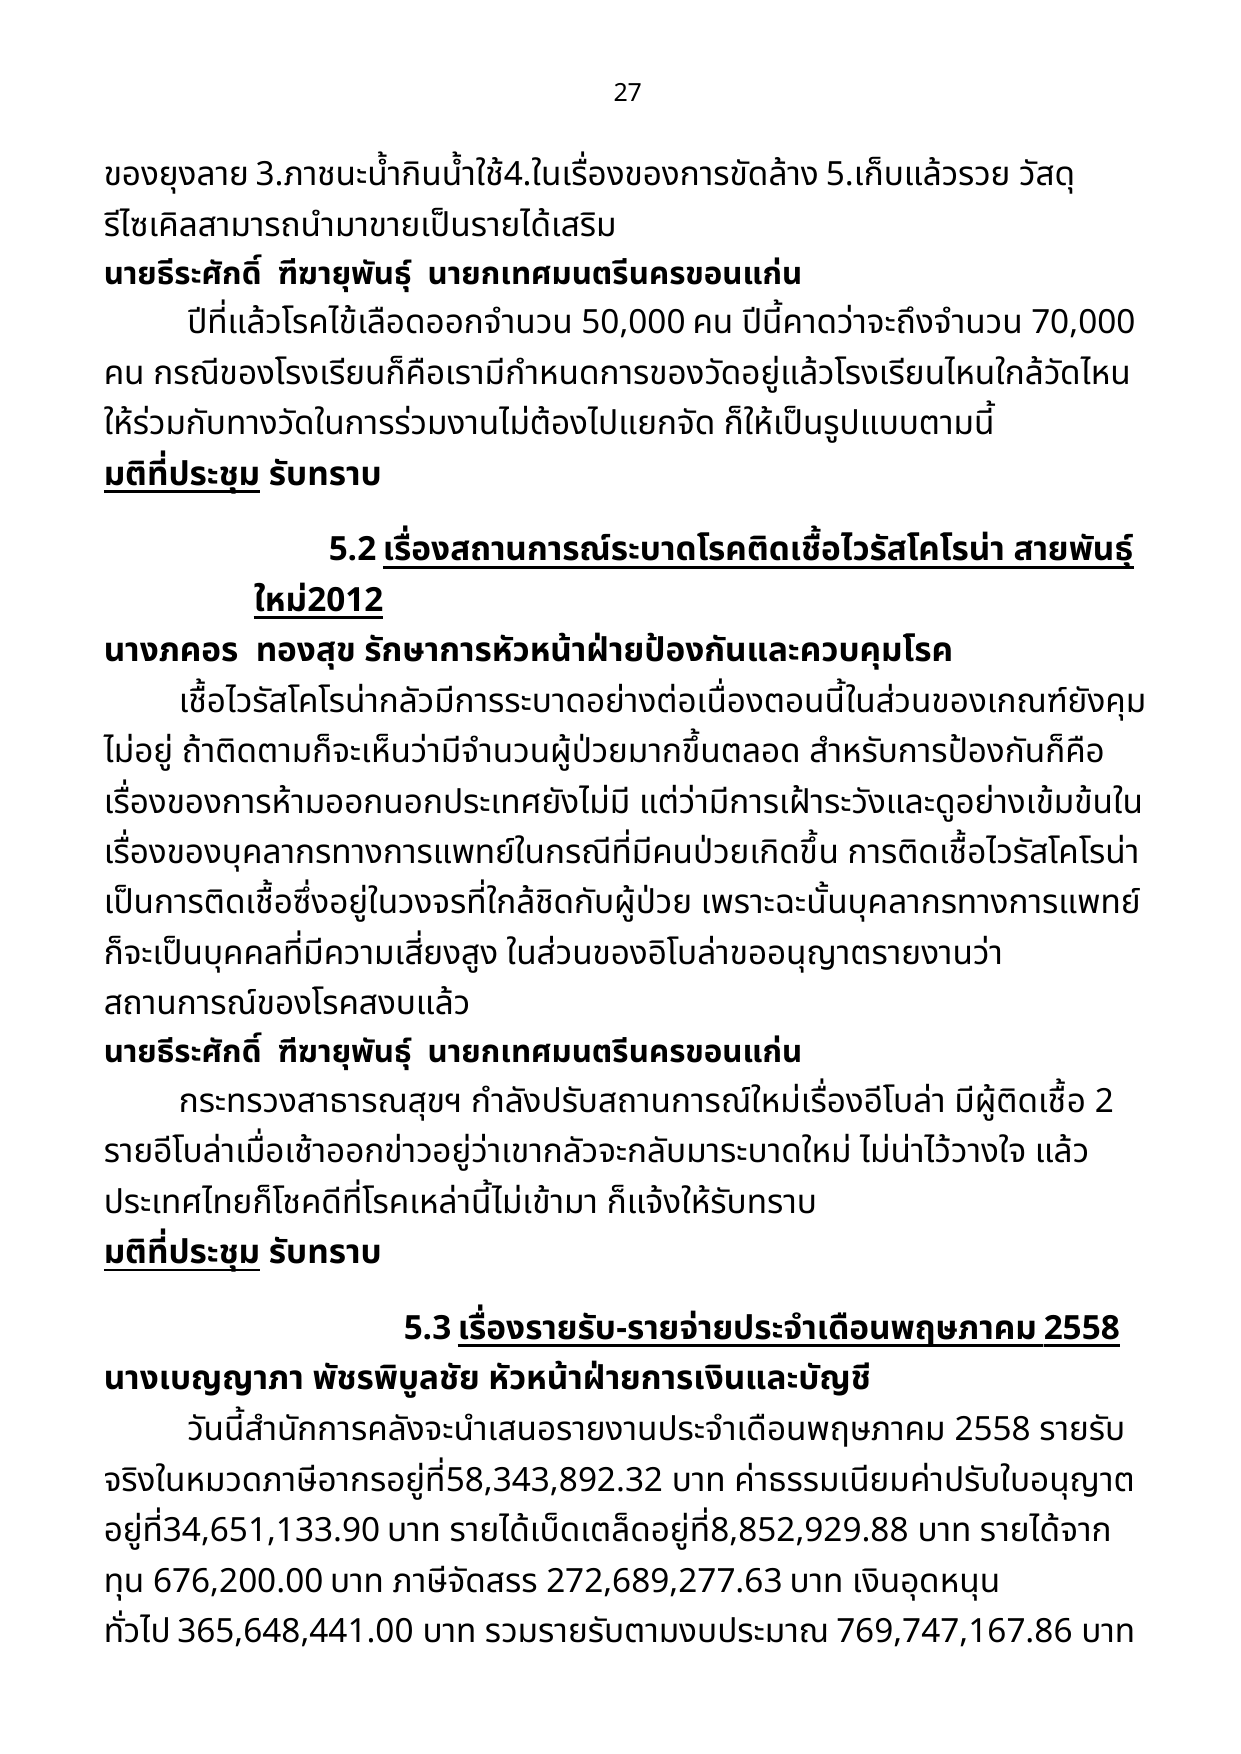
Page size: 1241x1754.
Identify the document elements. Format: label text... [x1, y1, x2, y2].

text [103, 1405, 1152, 1658]
text เชื้อไวรัสโคโรน่ากลัวมีการระบาดอย่างต่อเนื่องตอนนี้ในส่วนของเกณฑ์ยังคุมไม่อยู่ ถ้าติดตามก็จะเห็นว่ามีจำนวนผู้ป่วยมากขึ้นตลอด สำหรับการป้องกันก็คือเรื่องของการห้ามออกนอกประเทศยังไม่มี แต่ว่ามีการเฝ้าระวังและดูอย่างเข้มข้นในเรื่องของบุคลากรทางการแพทย์ในกรณีที่มีคนป่วยเกิดขึ้น การติดเชื้อไวรัสโคโรน่าเป็นการติดเชื้อซึ่งอยู่ในวงจรที่ใกล้ชิดกับผู้ป่วย เพราะฉะนั้นบุคลากรทางการแพทย์ก็จะเป็นบุคคลที่มีความเสี่ยงสูง ในส่วนของอิโบล่าขออนุญาตรายงานว่าสถานการณ์ของโรคสงบแล้ว [103, 677, 1152, 1030]
text นางภคอร ทองสุข รักษาการหัวหน้าฝ่ายป้องกันและควบคุมโรค [103, 626, 1152, 677]
text 5.3เรื่องรายรับ-รายจ่ายประจำเดือนพฤษภาคม2558 [328, 1304, 1152, 1354]
text มติที่ประชุม รับทราบ [103, 1228, 1152, 1279]
text นางเบญญาภา พัชรพิบูลชัย หัวหน้าฝ่ายการเงินและบัญชี [103, 1354, 1152, 1405]
text นายธีระศักดิ์ ฑีฆายุพันธุ์ นายกเทศมนตรีนครขอนแก่น [103, 251, 1152, 298]
text กระทรวงสาธารณสุขฯ กำลังปรับสถานการณ์ใหม่เรื่องอีโบล่า มีผู้ติดเชื้อ 2 รายอีโบล่าเมื่อเช้าออกข่าวอยู่ว่าเขากลัวจะกลับมาระบาดใหม่ ไม่น่าไว้วางใจ แล้วประเทศไทยก็โชคดีที่โรคเหล่านี้ไม่เข้ามา ก็แจ้งให้รับทราบ [103, 1077, 1152, 1228]
text 5.2เรื่องสถานการณ์ระบาดโรคติดเชื้อไวรัสโคโรน่า สายพันธุ์ใหม่2012 [253, 525, 1152, 626]
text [103, 150, 1152, 251]
text ปีที่แล้วโรคไข้เลือดออกจำนวน 50,000คน ปีนี้คาดว่าจะถึงจำนวน 70,000 คน กรณีของโรงเรียนก็คือเรามีกำหนดการของวัดอยู่แล้วโรงเรียนไหนใกล้วัดไหนให้ร่วมกับทางวัดในการร่วมงานไม่ต้องไปแยกจัด ก็ให้เป็นรูปแบบตามนี้ [103, 298, 1152, 450]
text มติที่ประชุม รับทราบ [103, 450, 1152, 500]
text นายธีระศักดิ์ ฑีฆายุพันธุ์ นายกเทศมนตรีนครขอนแก่น [103, 1030, 1152, 1077]
